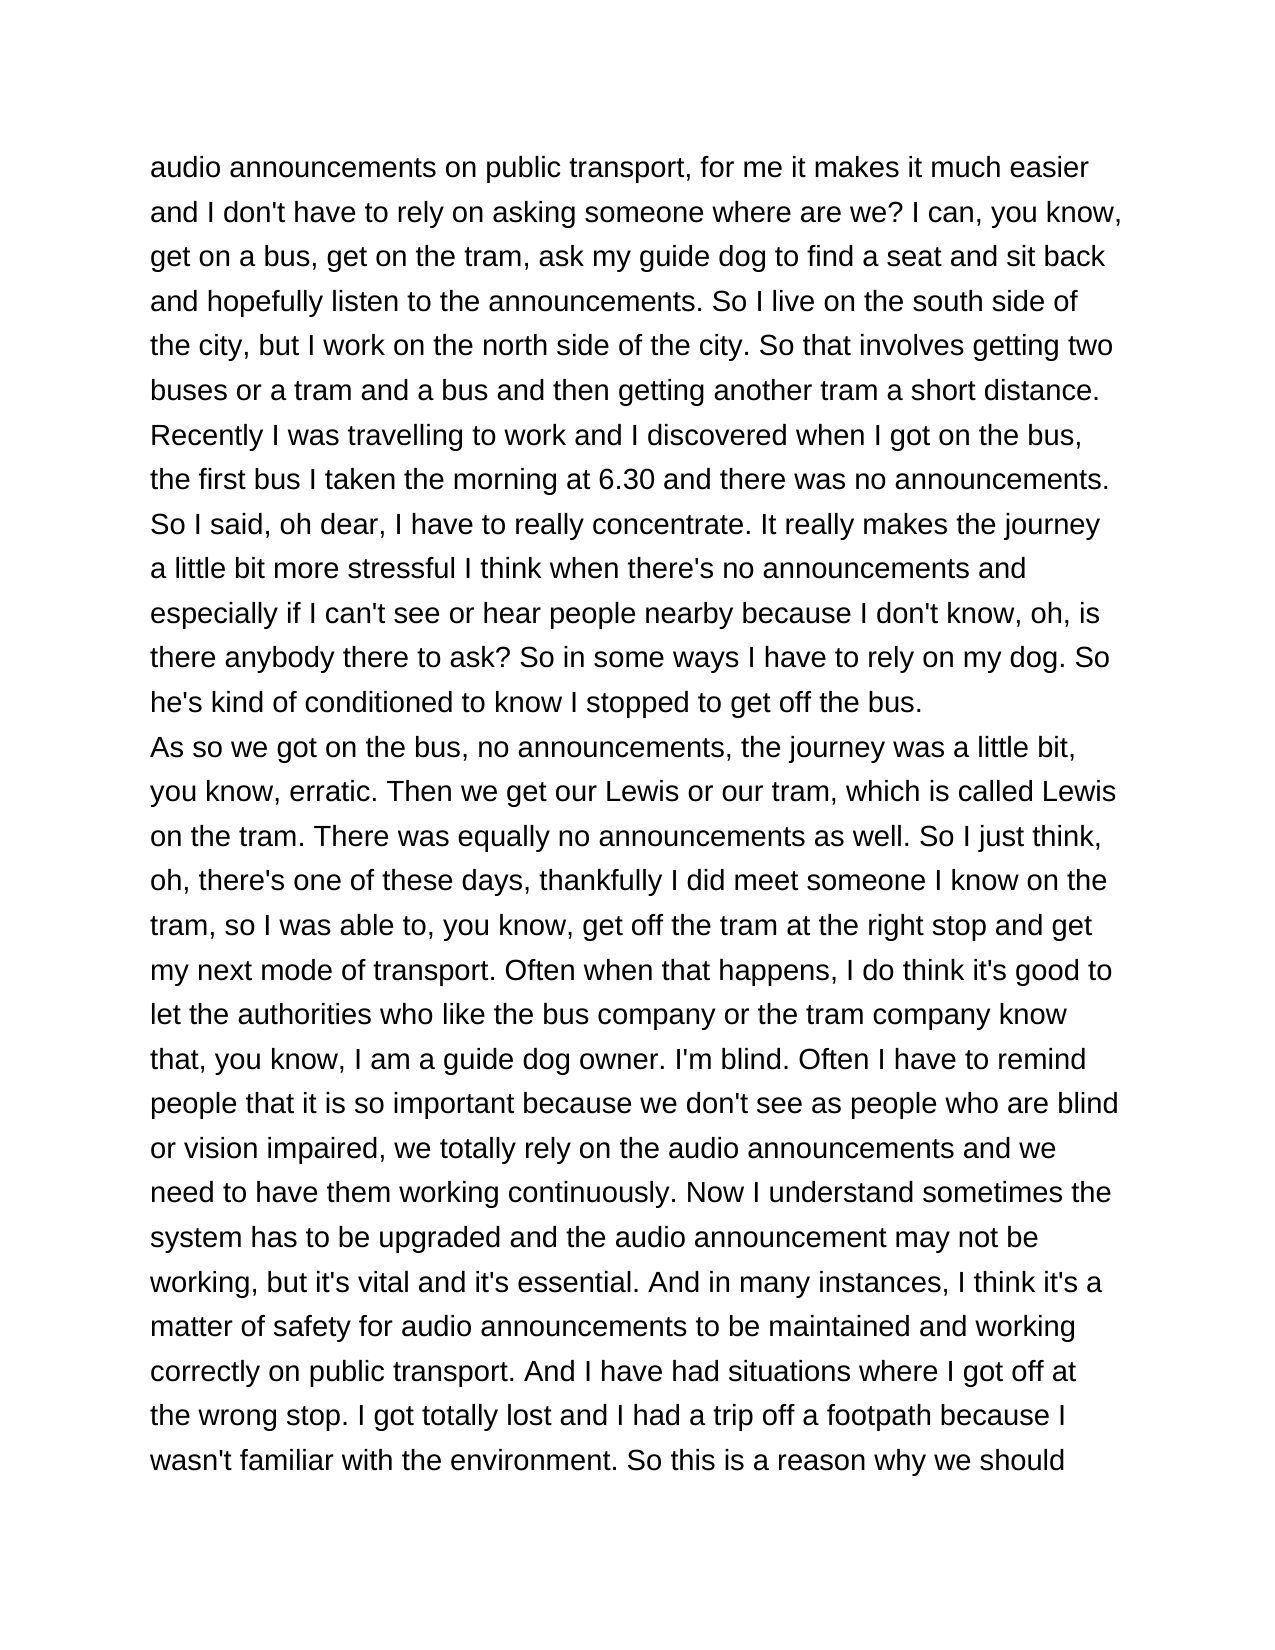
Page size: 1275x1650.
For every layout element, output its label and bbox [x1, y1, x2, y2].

text [150, 729, 1125, 1476]
text [150, 150, 1125, 718]
